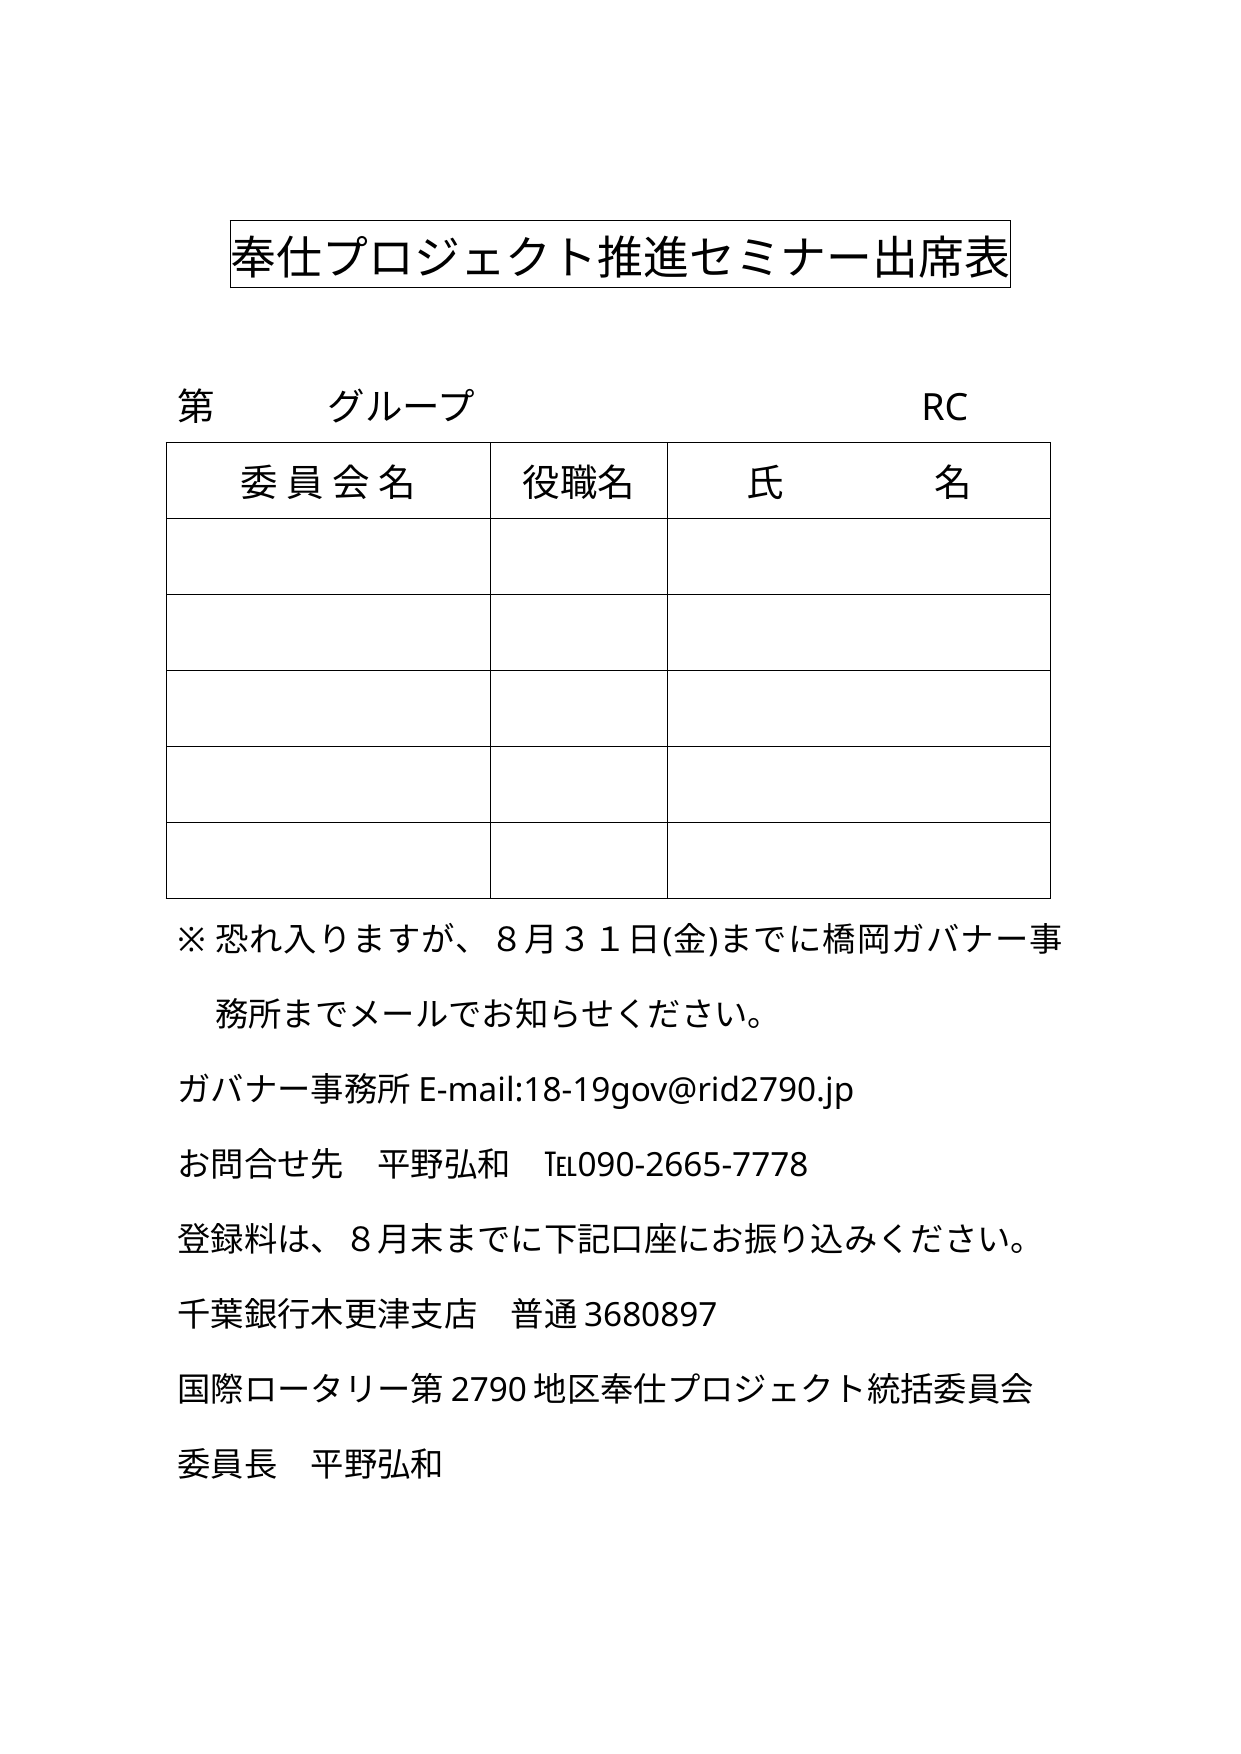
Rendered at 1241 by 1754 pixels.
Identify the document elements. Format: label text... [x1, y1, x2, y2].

table_cell [491, 595, 667, 670]
table_cell [491, 823, 667, 898]
table_cell [167, 671, 490, 746]
table_cell [668, 519, 1050, 594]
list 恐れ入りますが、８月３１日(金)までに橋岡ガバナー事務所までメールでお知らせください。 [177, 899, 1063, 1049]
table_cell [668, 747, 1050, 822]
text ガバナー事務所 E-mail:18-19gov@rid2790.jp [177, 1049, 1063, 1124]
text 委員長 平野弘和 [177, 1424, 1063, 1499]
table_cell [491, 671, 667, 746]
table_cell [167, 519, 490, 594]
table_header 役職名 [491, 443, 667, 518]
table_cell [668, 595, 1050, 670]
table_header 氏 名 [668, 443, 1050, 518]
table_cell [167, 747, 490, 822]
text 千葉銀行木更津支店 普通3680897 [177, 1274, 1063, 1349]
table_cell [167, 823, 490, 898]
text 第 グループ RC [177, 367, 1063, 442]
table_cell [491, 747, 667, 822]
text 奉仕プロジェクト推進セミナー出席表 [177, 217, 1063, 292]
text お問合せ先 平野弘和 ℡090-2665-7778 [177, 1124, 1063, 1199]
table_cell [491, 519, 667, 594]
table_cell [167, 595, 490, 670]
text 国際ロータリー第2790地区奉仕プロジェクト統括委員会 [177, 1349, 1063, 1424]
text 登録料は、８月末までに下記口座にお振り込みください。 [177, 1199, 1063, 1274]
table_header 委 員 会 名 [167, 443, 490, 518]
table_cell [668, 823, 1050, 898]
table_cell [668, 671, 1050, 746]
